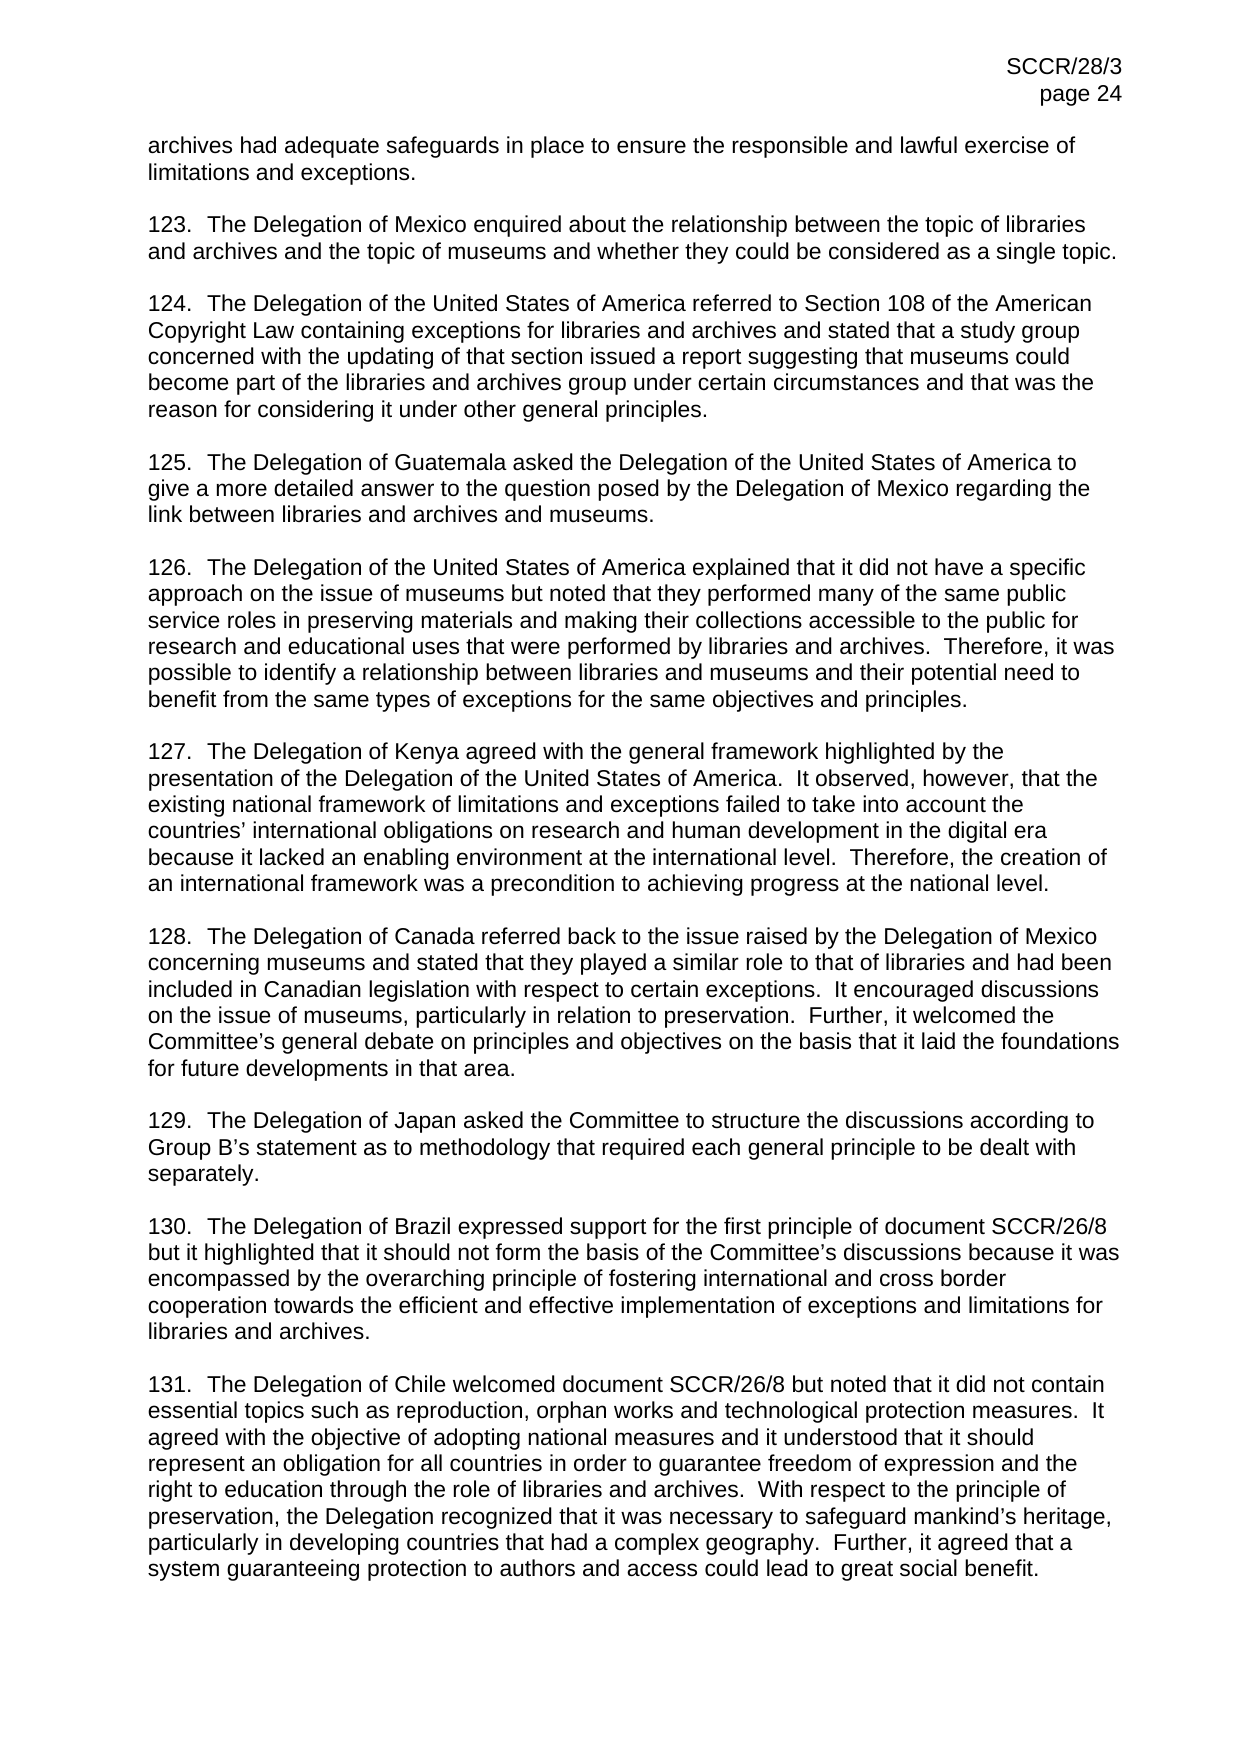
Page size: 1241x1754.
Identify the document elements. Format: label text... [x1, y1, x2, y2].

list The Delegation of Japan asked the Committee to structure the discussions according to Group B’s statement as to methodology that required each general principle to be dealt with separately. [148, 1107, 1122, 1186]
list The Delegation of Kenya agreed with the general framework highlighted by the presentation of the Delegation of the United States of America. It observed, however, that the existing national framework of limitations and exceptions failed to take into account the countries’ international obligations on research and human development in the digital era because it lacked an enabling environment at the international level. Therefore, the creation of an international framework was a precondition to achieving progress at the national level. [148, 738, 1122, 896]
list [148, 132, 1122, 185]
list The Delegation of Mexico enquired about the relationship between the topic of libraries and archives and the topic of museums and whether they could be considered as a single topic. [148, 211, 1122, 264]
list The Delegation of Guatemala asked the Delegation of the United States of America to give a more detailed answer to the question posed by the Delegation of Mexico regarding the link between libraries and archives and museums. [148, 448, 1122, 527]
list The Delegation of Chile welcomed document SCCR/26/8 but noted that it did not contain essential topics such as reproduction, orphan works and technological protection measures. It agreed with the objective of adopting national measures and it understood that it should represent an obligation for all countries in order to guarantee freedom of expression and the right to education through the role of libraries and archives. With respect to the principle of preservation, the Delegation recognized that it was necessary to safeguard mankind’s heritage, particularly in developing countries that had a complex geography. Further, it agreed that a system guaranteeing protection to authors and access could lead to great social benefit. [148, 1371, 1122, 1582]
list The Delegation of Brazil expressed support for the first principle of document SCCR/26/8 but it highlighted that it should not form the basis of the Committee’s discussions because it was encompassed by the overarching principle of fostering international and cross border cooperation towards the efficient and effective implementation of exceptions and limitations for libraries and archives. [148, 1213, 1122, 1344]
list The Delegation of Canada referred back to the issue raised by the Delegation of Mexico concerning museums and stated that they played a similar role to that of libraries and had been included in Canadian legislation with respect to certain exceptions. It encouraged discussions on the issue of museums, particularly in relation to preservation. Further, it welcomed the Committee’s general debate on principles and objectives on the basis that it laid the foundations for future developments in that area. [148, 923, 1122, 1081]
list The Delegation of the United States of America explained that it did not have a specific approach on the issue of museums but noted that they performed many of the same public service roles in preserving materials and making their collections accessible to the public for research and educational uses that were performed by libraries and archives. Therefore, it was possible to identify a relationship between libraries and museums and their potential need to benefit from the same types of exceptions for the same objectives and principles. [148, 554, 1122, 712]
list The Delegation of the United States of America referred to Section 108 of the American Copyright Law containing exceptions for libraries and archives and stated that a study group concerned with the updating of that section issued a report suggesting that museums could become part of the libraries and archives group under certain circumstances and that was the reason for considering it under other general principles. [148, 290, 1122, 422]
